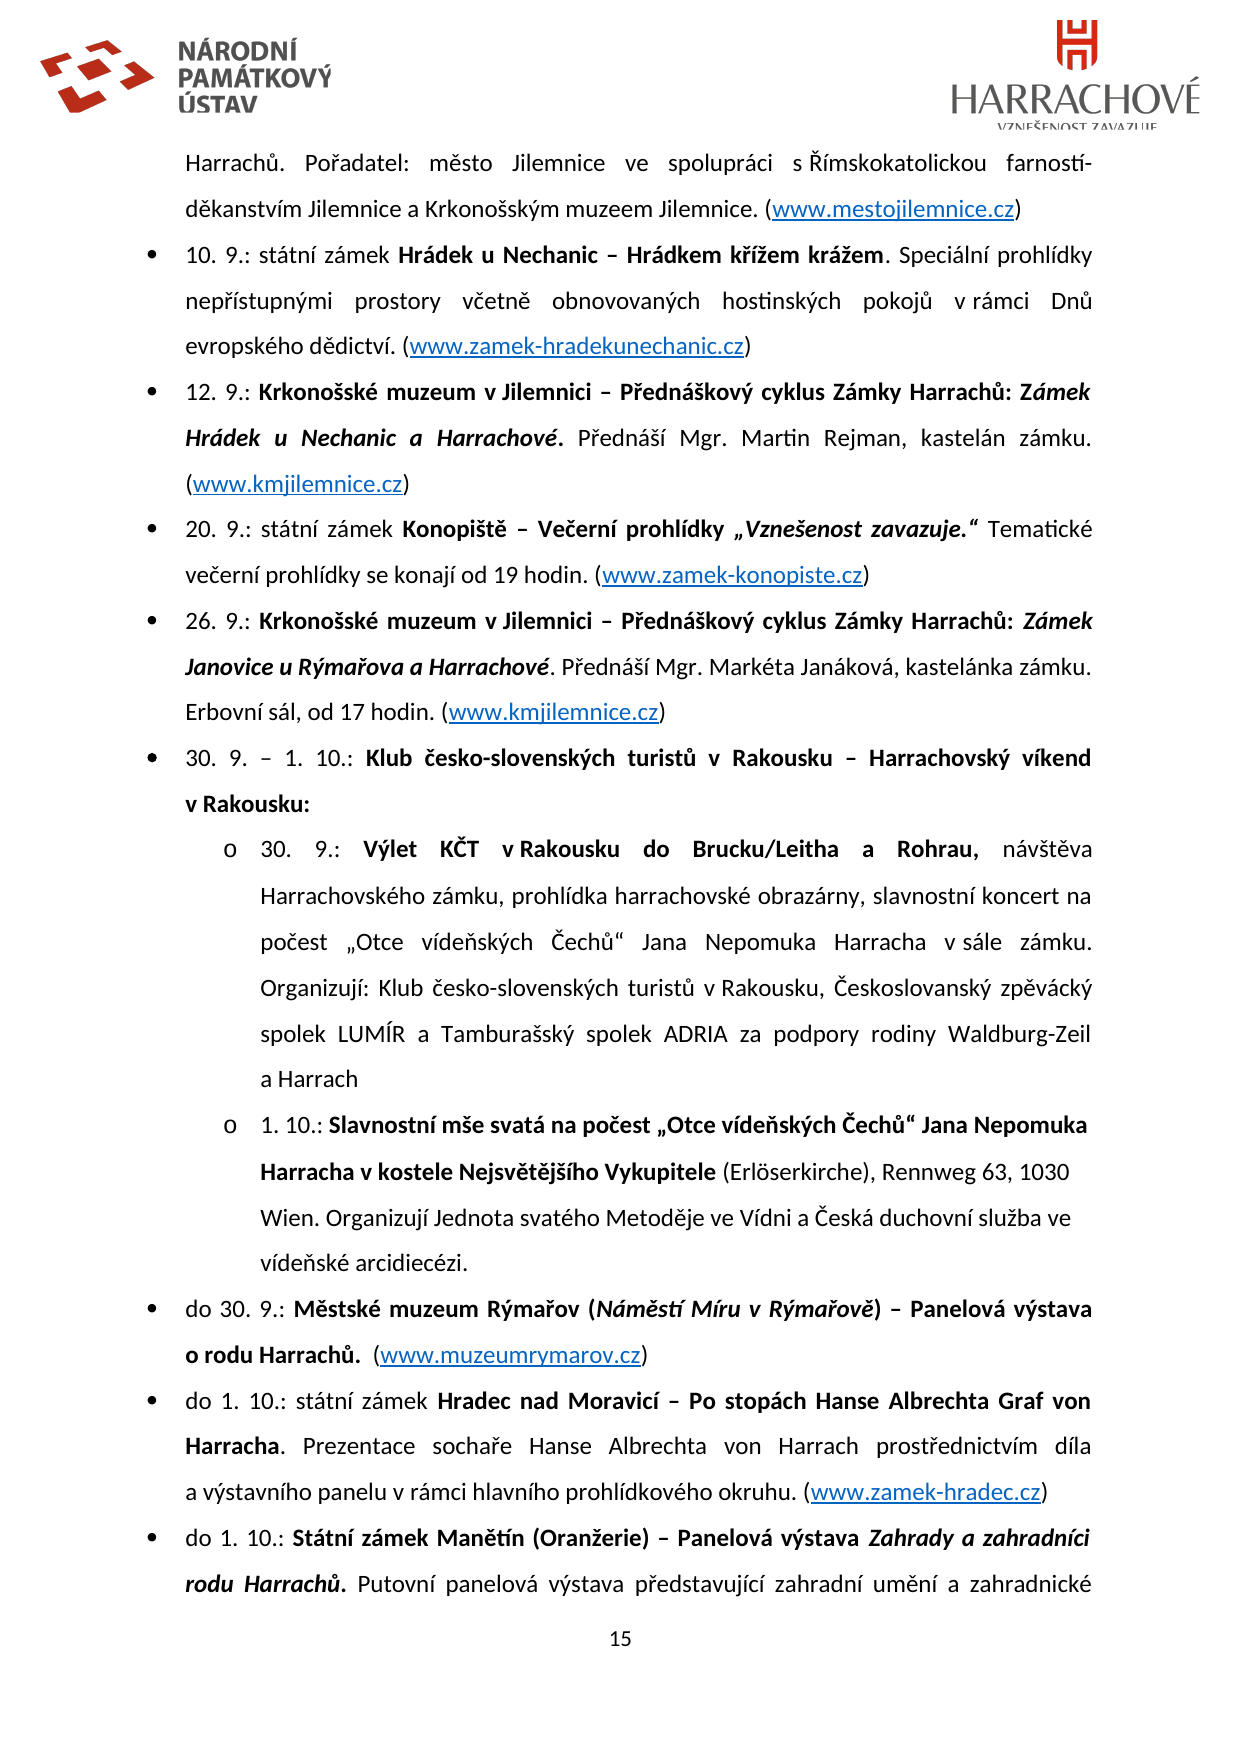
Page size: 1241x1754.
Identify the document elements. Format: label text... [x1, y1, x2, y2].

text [148, 1522, 1093, 1598]
text 12. 9.: Krkonošské muzeum v Jilemnici – Přednáškový cyklus Zámky Harrachů: Zámek Hrádek u Nechanic a Harrachové. Přednáší Mgr. Martin Rejman, kastelán zámku. (www.kmjilemnice.cz) [148, 376, 1093, 498]
picture [952, 20, 1200, 130]
text 10. 9.: státní zámek Hrádek u Nechanic – Hrádkem křížem krážem. Speciální prohlídky nepřístupnými prostory včetně obnovovaných hostinských pokojů v rámci Dnů evropského dědictví. (www.zamek-hradekunechanic.cz) [148, 239, 1093, 361]
text 30. 9. – 1. 10.: Klub česko-slovenských turistů v Rakousku – Harrachovský víkend v Rakousku: [148, 742, 1093, 818]
picture [40, 37, 331, 113]
text 26. 9.: Krkonošské muzeum v Jilemnici – Přednáškový cyklus Zámky Harrachů: Zámek Janovice u Rýmařova a Harrachové. Přednáší Mgr. Markéta Janáková, kastelánka zámku. Erbovní sál, od 17 hodin. (www.kmjilemnice.cz) [148, 605, 1093, 727]
list 30. 9.: Výlet KČT v Rakousku do Brucku/Leitha a Rohrau, návštěva Harrachovského zámku, prohlídka harrachovské obrazárny, slavnostní koncert na počest „Otce vídeňských Čechů“ Jana Nepomuka Harracha v sále zámku. Organizují: Klub česko-slovenských turistů v Rakousku, Českoslovanský zpěvácký spolek LUMÍR a Tamburašský spolek ADRIA za podpory rodiny Waldburg-Zeil a Harrach [223, 833, 1093, 1094]
text 20. 9.: státní zámek Konopiště – Večerní prohlídky „Vznešenost zavazuje.“ Tematické večerní prohlídky se konají od 19 hodin. (www.zamek-konopiste.cz) [148, 513, 1093, 590]
text do 1. 10.: státní zámek Hradec nad Moravicí – Po stopách Hanse Albrechta Graf von Harracha. Prezentace sochaře Hanse Albrechta von Harrach prostřednictvím díla a výstavního panelu v rámci hlavního prohlídkového okruhu. (www.zamek-hradec.cz) [148, 1385, 1093, 1507]
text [148, 148, 1093, 224]
list 1. 10.: Slavnostní mše svatá na počest „Otce vídeňských Čechů“ Jana Nepomuka Harracha v kostele Nejsvětějšího Vykupitele (Erlöserkirche), Rennweg 63, 1030 Wien. Organizují Jednota svatého Metoděje ve Vídni a Česká duchovní služba ve vídeňské arcidiecézi. [223, 1109, 1093, 1278]
text do 30. 9.: Městské muzeum Rýmařov (Náměstí Míru v Rýmařově) – Panelová výstava o rodu Harrachů. (www.muzeumrymarov.cz) [148, 1293, 1093, 1369]
